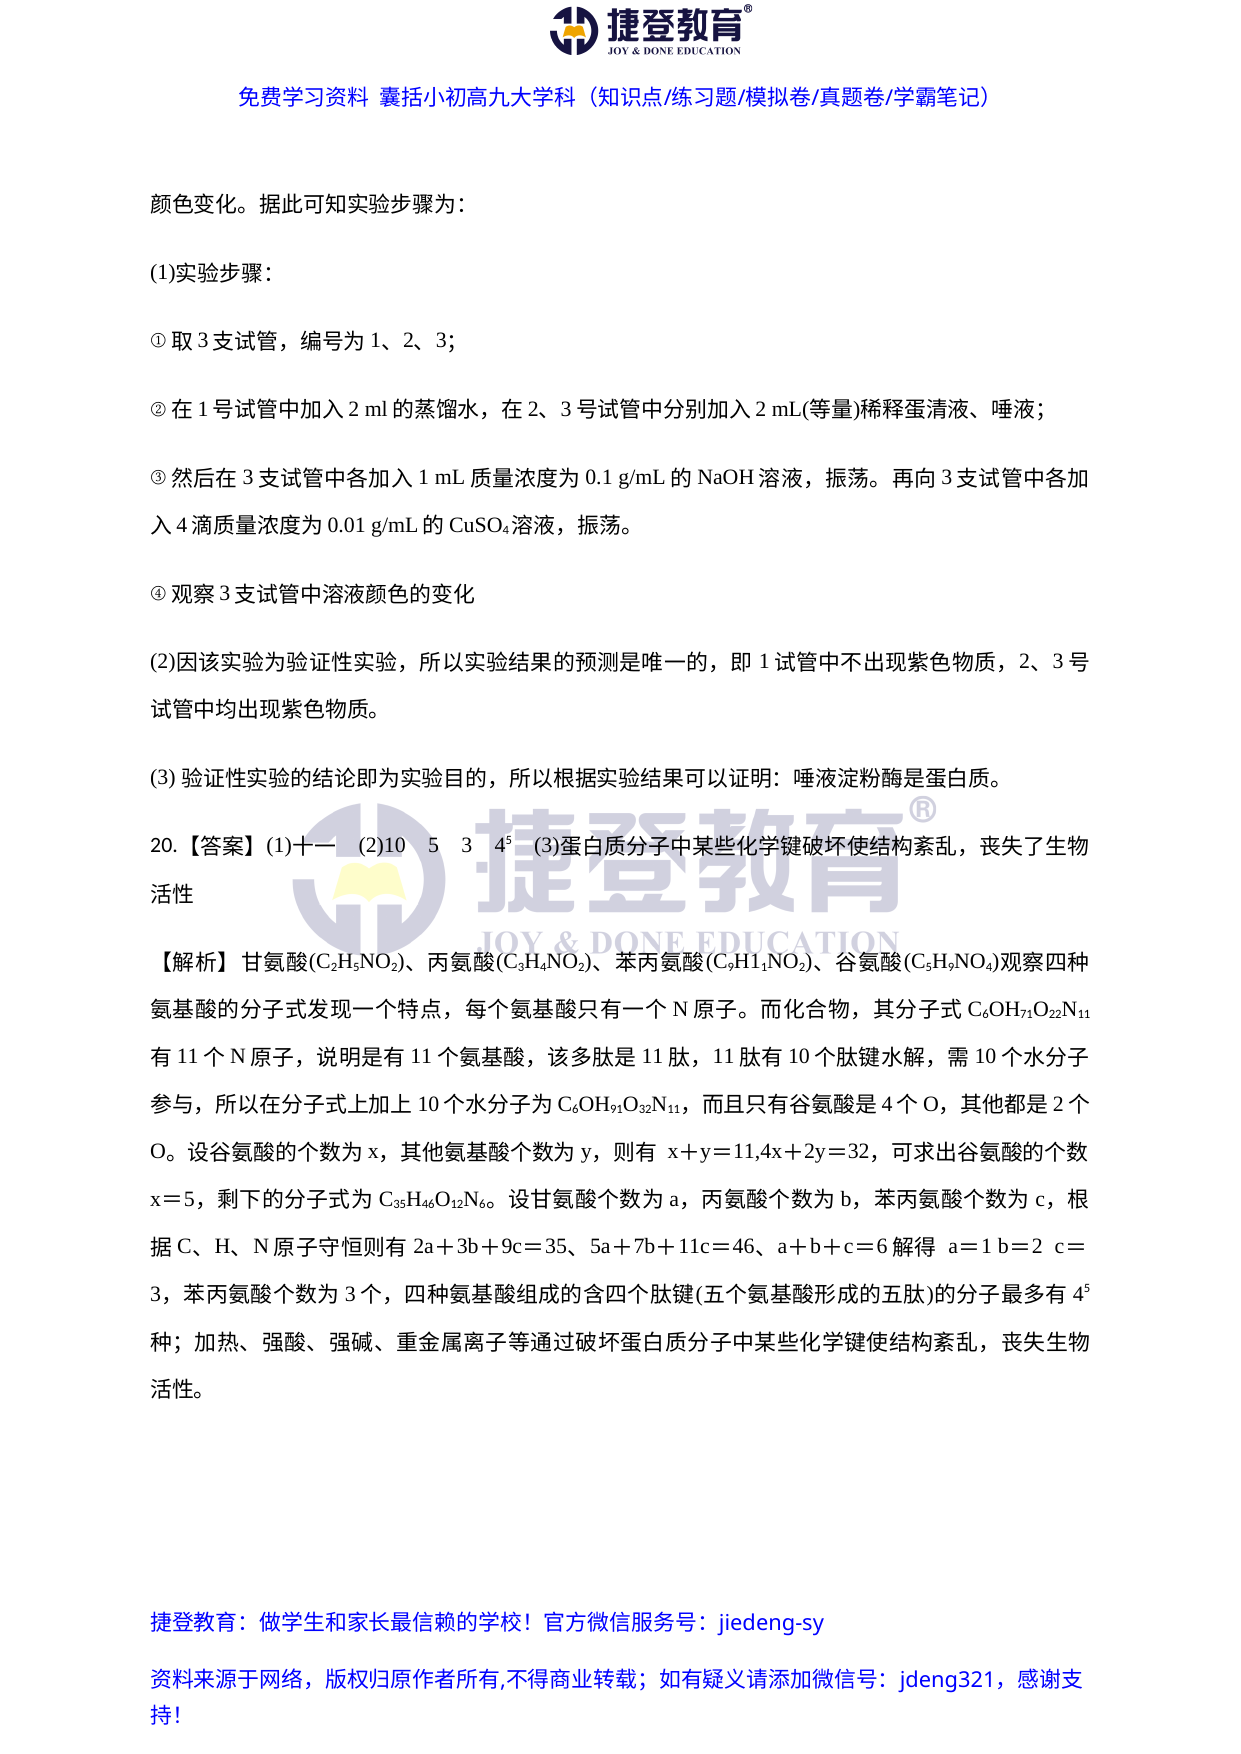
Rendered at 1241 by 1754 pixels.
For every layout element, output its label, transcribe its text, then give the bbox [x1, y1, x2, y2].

text ①取3支试管，编号为1、2、3； [150, 324, 1090, 356]
text 【解析】甘氨酸(C2H5NO2)、丙氨酸(C3H4NO2)、苯丙氨酸(C9H11NO2)、谷氨酸(C5H9NO4)观察四种氨基酸的分子式发现一个特点，每个氨基酸只有一个N原子。而化合物，其分子式C6OH71O22N11有11个N原子，说明是有11个氨基酸，该多肽是11肽，11肽有10个肽键水解，需10个水分子参与，所以在分子式上加上10个水分子为C6OH91O32N11，而且只有谷氨酸是4个O，其他都是2个O。设谷氨酸的个数为x，其他氨基酸个数为y，则有 x＋y＝11,4x＋2y＝32，可求出谷氨酸的个数x＝5，剩下的分子式为C35H46O12N6。设甘氨酸个数为a，丙氨酸个数为b，苯丙氨酸个数为c，根据C、H、N原子守恒则有2a＋3b＋9c＝35、5a＋7b＋11c＝46、a＋b＋c＝6解得 a＝1 b＝2 c＝3，苯丙氨酸个数为3个，四种氨基酸组成的含四个肽键(五个氨基酸形成的五肽)的分子最多有45种；加热、强酸、强碱、重金属离子等通过破坏蛋白质分子中某些化学键使结构紊乱，丧失生物活性。 [150, 945, 1090, 1404]
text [150, 187, 1090, 219]
text ③然后在3支试管中各加入1 mL质量浓度为0.1 g/mL的NaOH溶液，振荡。再向3支试管中各加入4滴质量浓度为0.01 g/mL的CuSO4溶液，振荡。 [150, 461, 1090, 540]
text (1)实验步骤： [150, 256, 1090, 287]
text ④观察3支试管中溶液颜色的变化 [150, 577, 1090, 608]
text (3) 验证性实验的结论即为实验目的，所以根据实验结果可以证明：唾液淀粉酶是蛋白质。 [150, 761, 1090, 792]
text ②在1号试管中加入2 ml的蒸馏水，在2、3号试管中分别加入2 mL(等量)稀释蛋清液、唾液； [150, 392, 1090, 424]
picture [517, 2, 789, 59]
text (2)因该实验为验证性实验，所以实验结果的预测是唯一的，即1试管中不出现紫色物质，2、3号试管中均出现紫色物质。 [150, 645, 1090, 724]
text 20.【答案】(1)十一 (2)10 5 3 45 (3)蛋白质分子中某些化学键破坏使结构紊乱，丧失了生物活性 [150, 829, 1090, 908]
